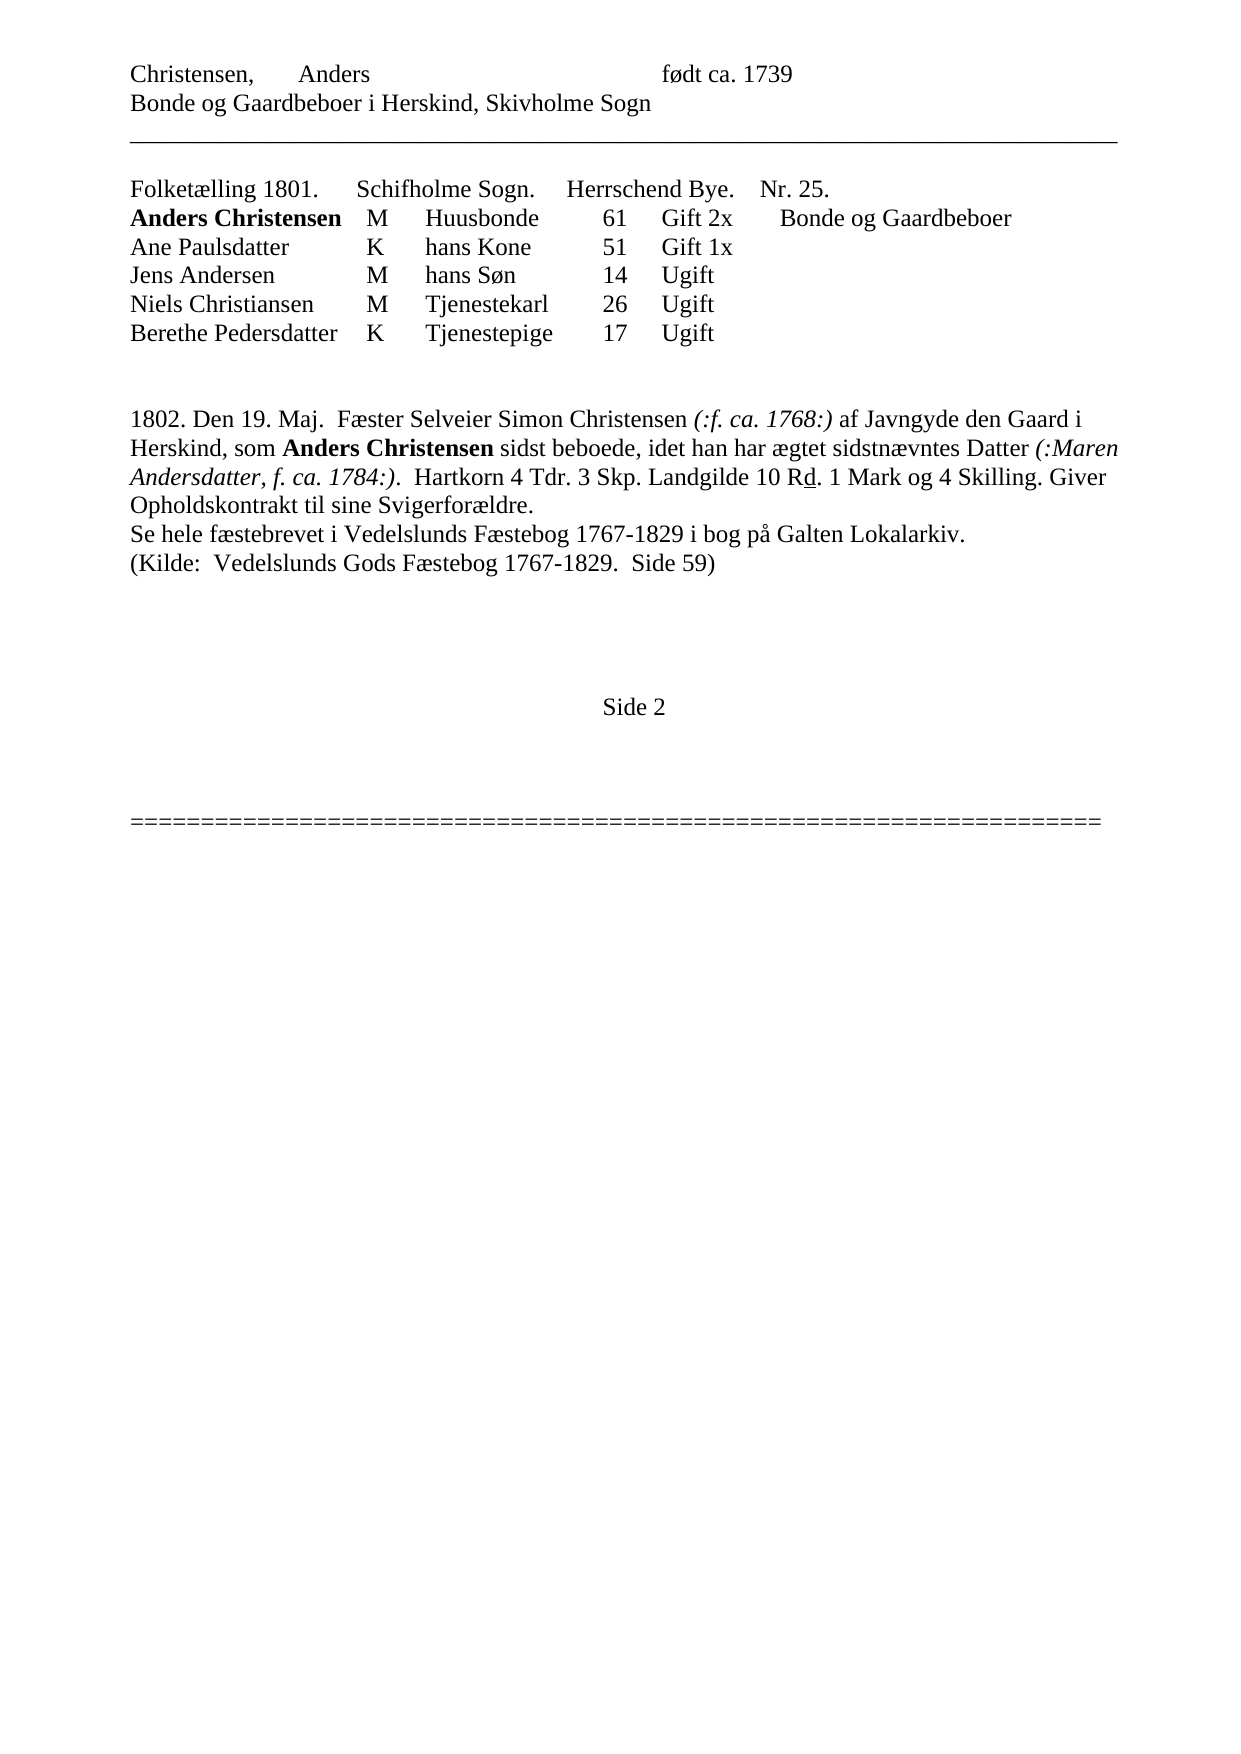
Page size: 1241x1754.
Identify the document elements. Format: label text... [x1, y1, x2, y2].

text (Kilde: Vedelslunds Gods Fæstebog 1767-1829. Side 59) [130, 548, 1146, 577]
text Bonde og Gaardbeboer i Herskind, Skivholme Sogn [130, 88, 1146, 117]
text 1802. Den 19. Maj. Fæster Selveier Simon Christensen (:f. ca. 1768:) af Javngyde den Gaard i Herskind, som Anders Christensen sidst beboede, idet han har ægtet sidstnævntes Datter (:Maren Andersdatter, f. ca. 1784:). Hartkorn 4 Tdr. 3 Skp. Landgilde 10 Rd. 1 Mark og 4 Skilling. Giver Opholdskontrakt til sine Svigerforældre. [130, 404, 1146, 519]
text ===================================================================== [130, 807, 1146, 835]
text Christensen, Anders født ca. 1739 [130, 59, 1146, 88]
text Ane Paulsdatter K hans Kone 51 Gift 1x [130, 232, 1146, 260]
text Niels Christiansen M Tjenestekarl 26 Ugift [130, 289, 1146, 318]
text Jens Andersen M hans Søn 14 Ugift [130, 260, 1146, 289]
text Se hele fæstebrevet i Vedelslunds Fæstebog 1767-1829 i bog på Galten Lokalarkiv. [130, 519, 1146, 548]
text Anders Christensen M Huusbonde 61 Gift 2x Bonde og Gaardbeboer [130, 203, 1146, 232]
text Berethe Pedersdatter K Tjenestepige 17 Ugift [130, 318, 1146, 347]
text _______________________________________________________________________________ [130, 117, 1146, 145]
text Side 2 [130, 692, 1146, 720]
text Folketælling 1801. Schifholme Sogn. Herrschend Bye. Nr. 25. [130, 174, 1146, 203]
